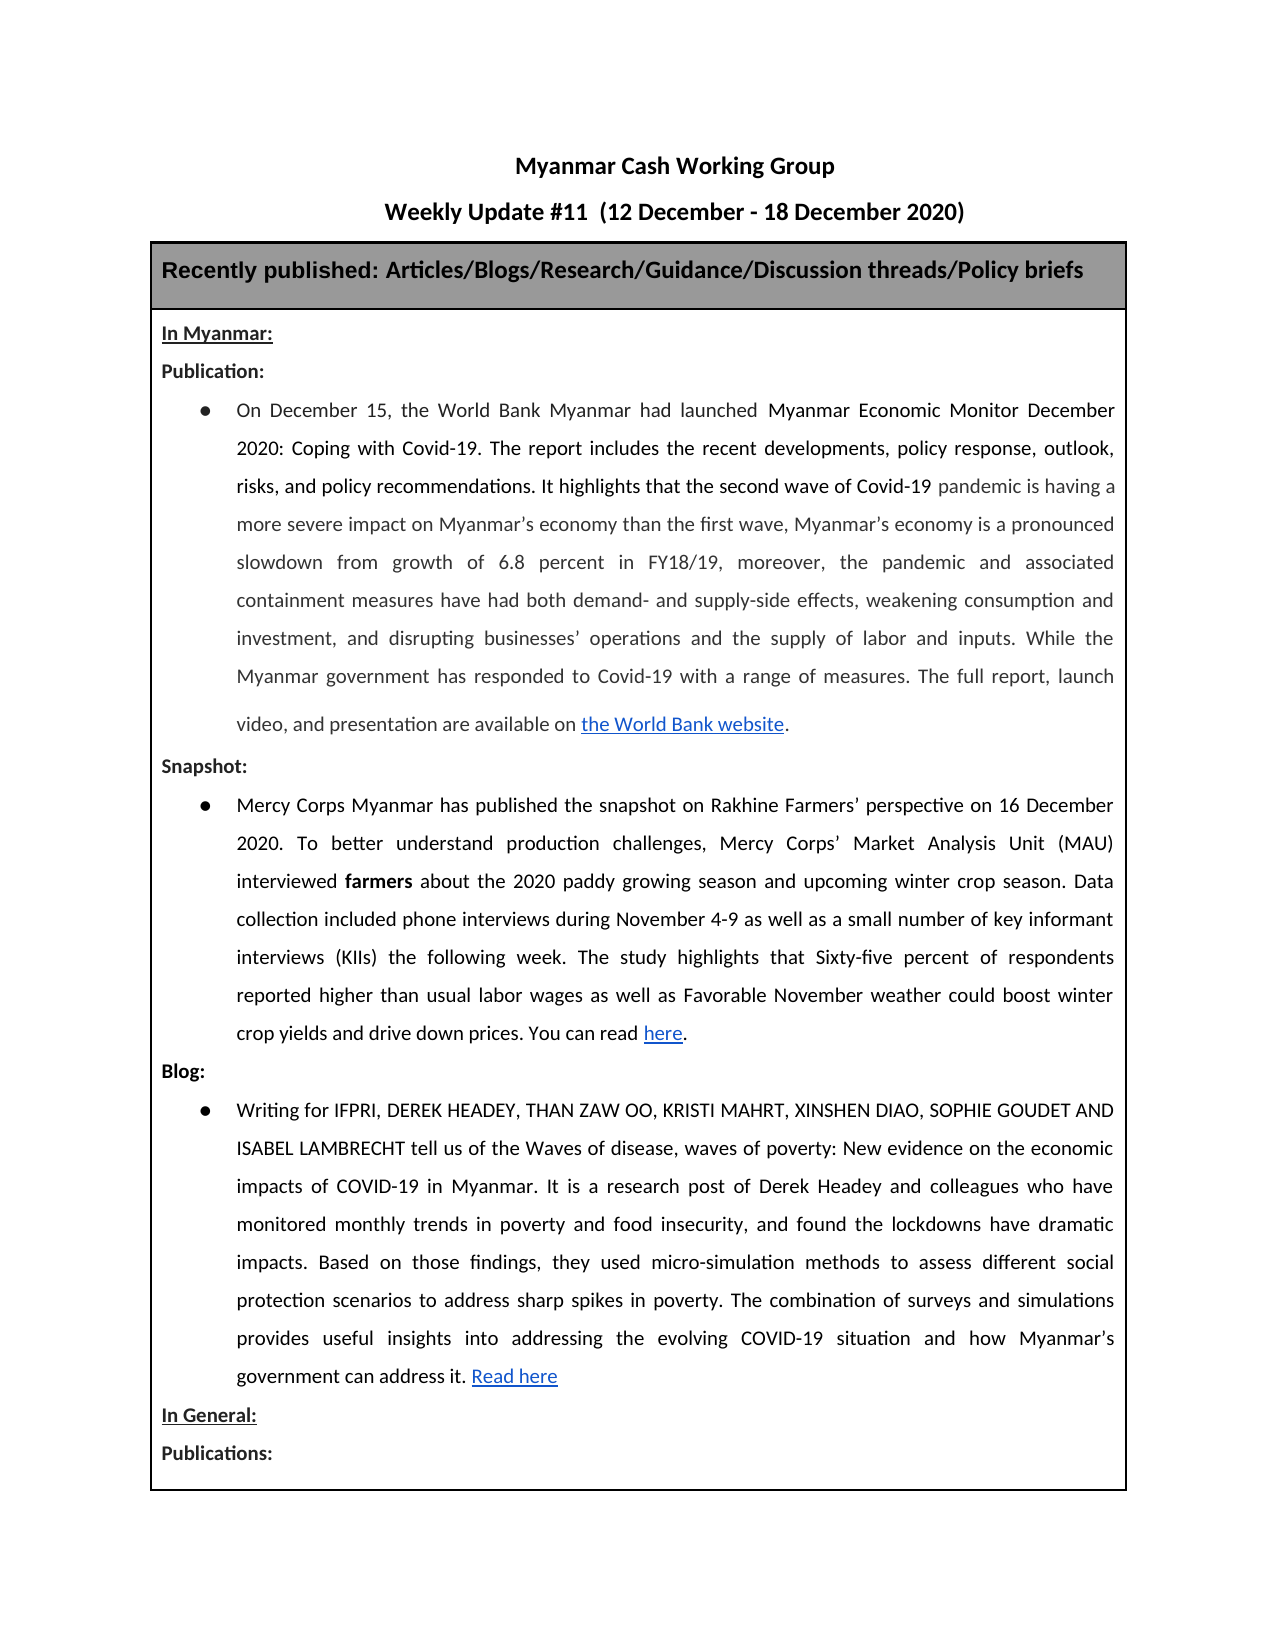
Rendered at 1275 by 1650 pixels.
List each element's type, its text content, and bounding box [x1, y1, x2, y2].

text Weekly Update #11 (12 December - 18 December 2020) [225, 196, 1125, 226]
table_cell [152, 310, 1125, 1489]
table_header Recently published: Articles/Blogs/Research/Guidance/Discussion threads/Policy briefs [152, 244, 1125, 308]
text Myanmar Cash Working Group [225, 150, 1125, 181]
